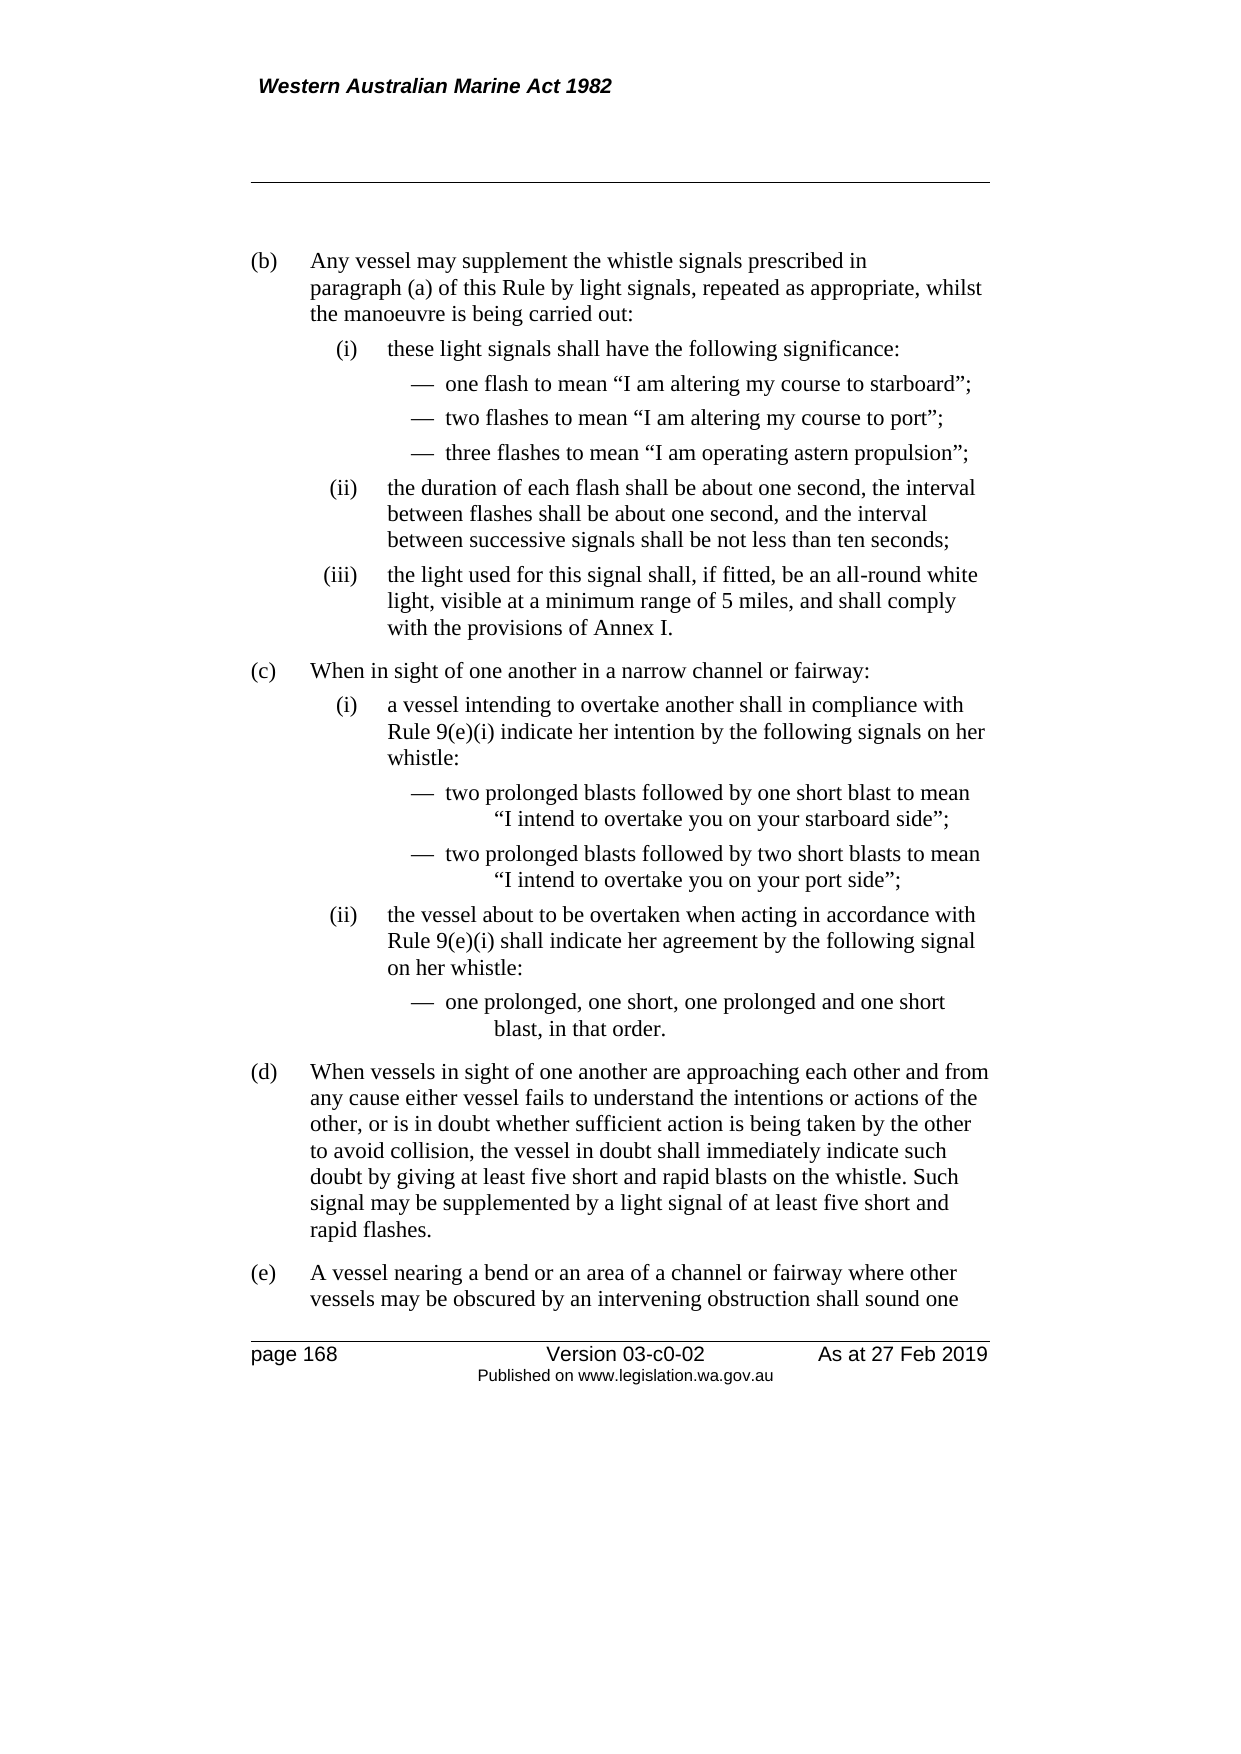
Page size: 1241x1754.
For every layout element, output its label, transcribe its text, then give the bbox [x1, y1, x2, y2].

text (ii) the vessel about to be overtaken when acting in accordance with Rule 9(e)(i) shall indicate her agreement by the following signal on her whistle: [251, 901, 990, 980]
text (d) When vessels in sight of one another are approaching each other and from any cause either vessel fails to understand the intentions or actions of the other, or is in doubt whether sufficient action is being taken by the other to avoid collision, the vessel in doubt shall immediately indicate such doubt by giving at least five short and rapid blasts on the whistle. Such signal may be supplemented by a light signal of at least five short and rapid flashes. [251, 1058, 990, 1242]
text (b) Any vessel may supplement the whistle signals prescribed in paragraph (a) of this Rule by light signals, repeated as appropriate, whilst the manoeuvre is being carried out: [251, 247, 990, 327]
text — one flash to mean “I am altering my course to starboard”; [308, 369, 990, 396]
text — two prolonged blasts followed by one short blast to mean “I intend to overtake you on your starboard side”; [308, 779, 990, 832]
text (i) a vessel intending to overtake another shall in compliance with Rule 9(e)(i) indicate her intention by the following signals on her whistle: [251, 691, 990, 771]
text — two flashes to mean “I am altering my course to port”; [308, 404, 990, 431]
text (i) these light signals shall have the following significance: [251, 335, 990, 361]
text — one prolonged, one short, one prolonged and one short blast, in that order. [308, 988, 990, 1041]
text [251, 1259, 990, 1312]
text (ii) the duration of each flash shall be about one second, the interval between flashes shall be about one second, and the interval between successive signals shall be not less than ten seconds; [251, 474, 990, 553]
text — two prolonged blasts followed by two short blasts to mean “I intend to overtake you on your port side”; [308, 840, 990, 893]
text — three flashes to mean “I am operating astern propulsion”; [308, 439, 990, 465]
text (iii) the light used for this signal shall, if fitted, be an all-round white light, visible at a minimum range of 5 miles, and shall comply with the provisions of Annex I. [251, 561, 990, 640]
text (c) When in sight of one another in a narrow channel or fairway: [251, 657, 990, 683]
